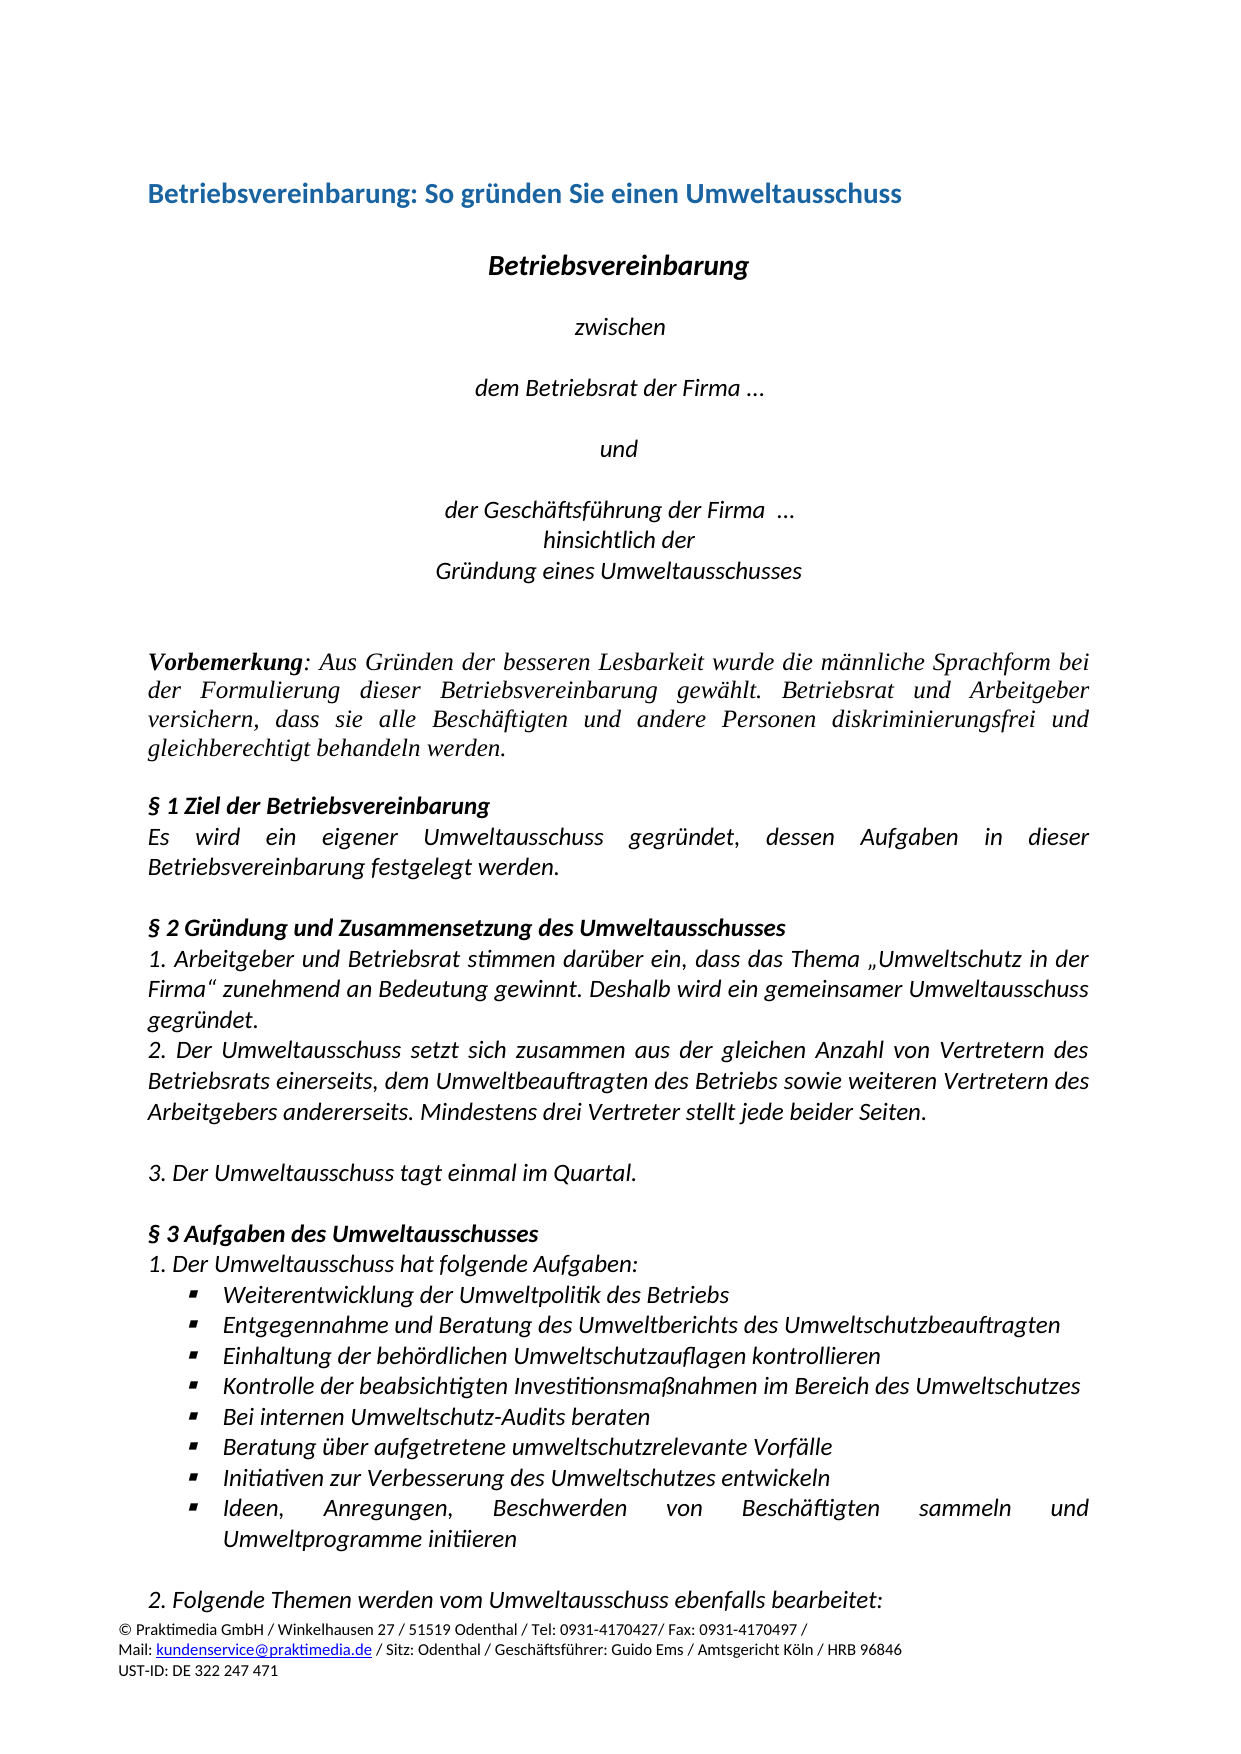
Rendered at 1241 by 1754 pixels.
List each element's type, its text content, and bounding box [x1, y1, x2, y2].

text zwischen [148, 311, 1093, 342]
text und [148, 433, 1093, 464]
text hinsichtlich der [148, 525, 1093, 555]
text Betriebsvereinbarung: So gründen Sie einen Umweltausschuss [148, 176, 1093, 211]
list Weiterentwicklung der Umweltpolitik des Betriebs [185, 1279, 1093, 1309]
list Ideen, Anregungen, Beschwerden von Beschäftigten sammeln und Umweltprogramme initiieren [185, 1492, 1093, 1553]
text 3. Der Umweltausschuss tagt einmal im Quartal. [148, 1157, 1093, 1187]
text dem Betriebsrat der Firma ... [148, 372, 1093, 403]
list Initiativen zur Verbesserung des Umweltschutzes entwickeln [185, 1462, 1093, 1492]
list Kontrolle der beabsichtigten Investitionsmaßnahmen im Bereich des Umweltschutzes [185, 1370, 1093, 1401]
text 1. Der Umweltausschuss hat folgende Aufgaben: [148, 1248, 1093, 1279]
text 2. Der Umweltausschuss setzt sich zusammen aus der gleichen Anzahl von Vertretern des Betriebsrats einerseits, dem Umweltbeauftragten des Betriebs sowie weiteren Vertretern des Arbeitgebers andererseits. Mindestens drei Vertreter stellt jede beider Seiten. [148, 1035, 1093, 1126]
text der Geschäftsführung der Firma ... [148, 494, 1093, 525]
text 2. Folgende Themen werden vom Umweltausschuss ebenfalls bearbeitet: [148, 1584, 1093, 1614]
text § 2 Gründung und Zusammensetzung des Umweltausschusses [148, 913, 1093, 943]
text § 1 Ziel der Betriebsvereinbarung [148, 791, 1093, 821]
text Betriebsvereinbarung [148, 247, 1093, 283]
list Beratung über aufgetretene umweltschutzrelevante Vorfälle [185, 1431, 1093, 1462]
text § 3 Aufgaben des Umweltausschusses [148, 1218, 1093, 1248]
text Gründung eines Umweltausschusses [148, 555, 1093, 586]
list Einhaltung der behördlichen Umweltschutzauflagen kontrollieren [185, 1340, 1093, 1370]
text Es wird ein eigener Umweltausschuss gegründet, dessen Aufgaben in dieser Betriebsvereinbarung festgelegt werden. [148, 821, 1093, 882]
text 1. Arbeitgeber und Betriebsrat stimmen darüber ein, dass das Thema „Umweltschutz in der Firma“ zunehmend an Bedeutung gewinnt. Deshalb wird ein gemeinsamer Umweltausschuss gegründet. [148, 943, 1093, 1035]
list Bei internen Umweltschutz-Audits beraten [185, 1401, 1093, 1431]
list Entgegennahme und Beratung des Umweltberichts des Umweltschutzbeauftragten [185, 1309, 1093, 1340]
text Vorbemerkung: Aus Gründen der besseren Lesbarkeit wurde die männliche Sprachform bei der Formulierung dieser Betriebsvereinbarung gewählt. Betriebsrat und Arbeitgeber versichern, dass sie alle Beschäftigten und andere Personen diskriminierungsfrei und gleichberechtigt behandeln werden. [148, 647, 1093, 762]
